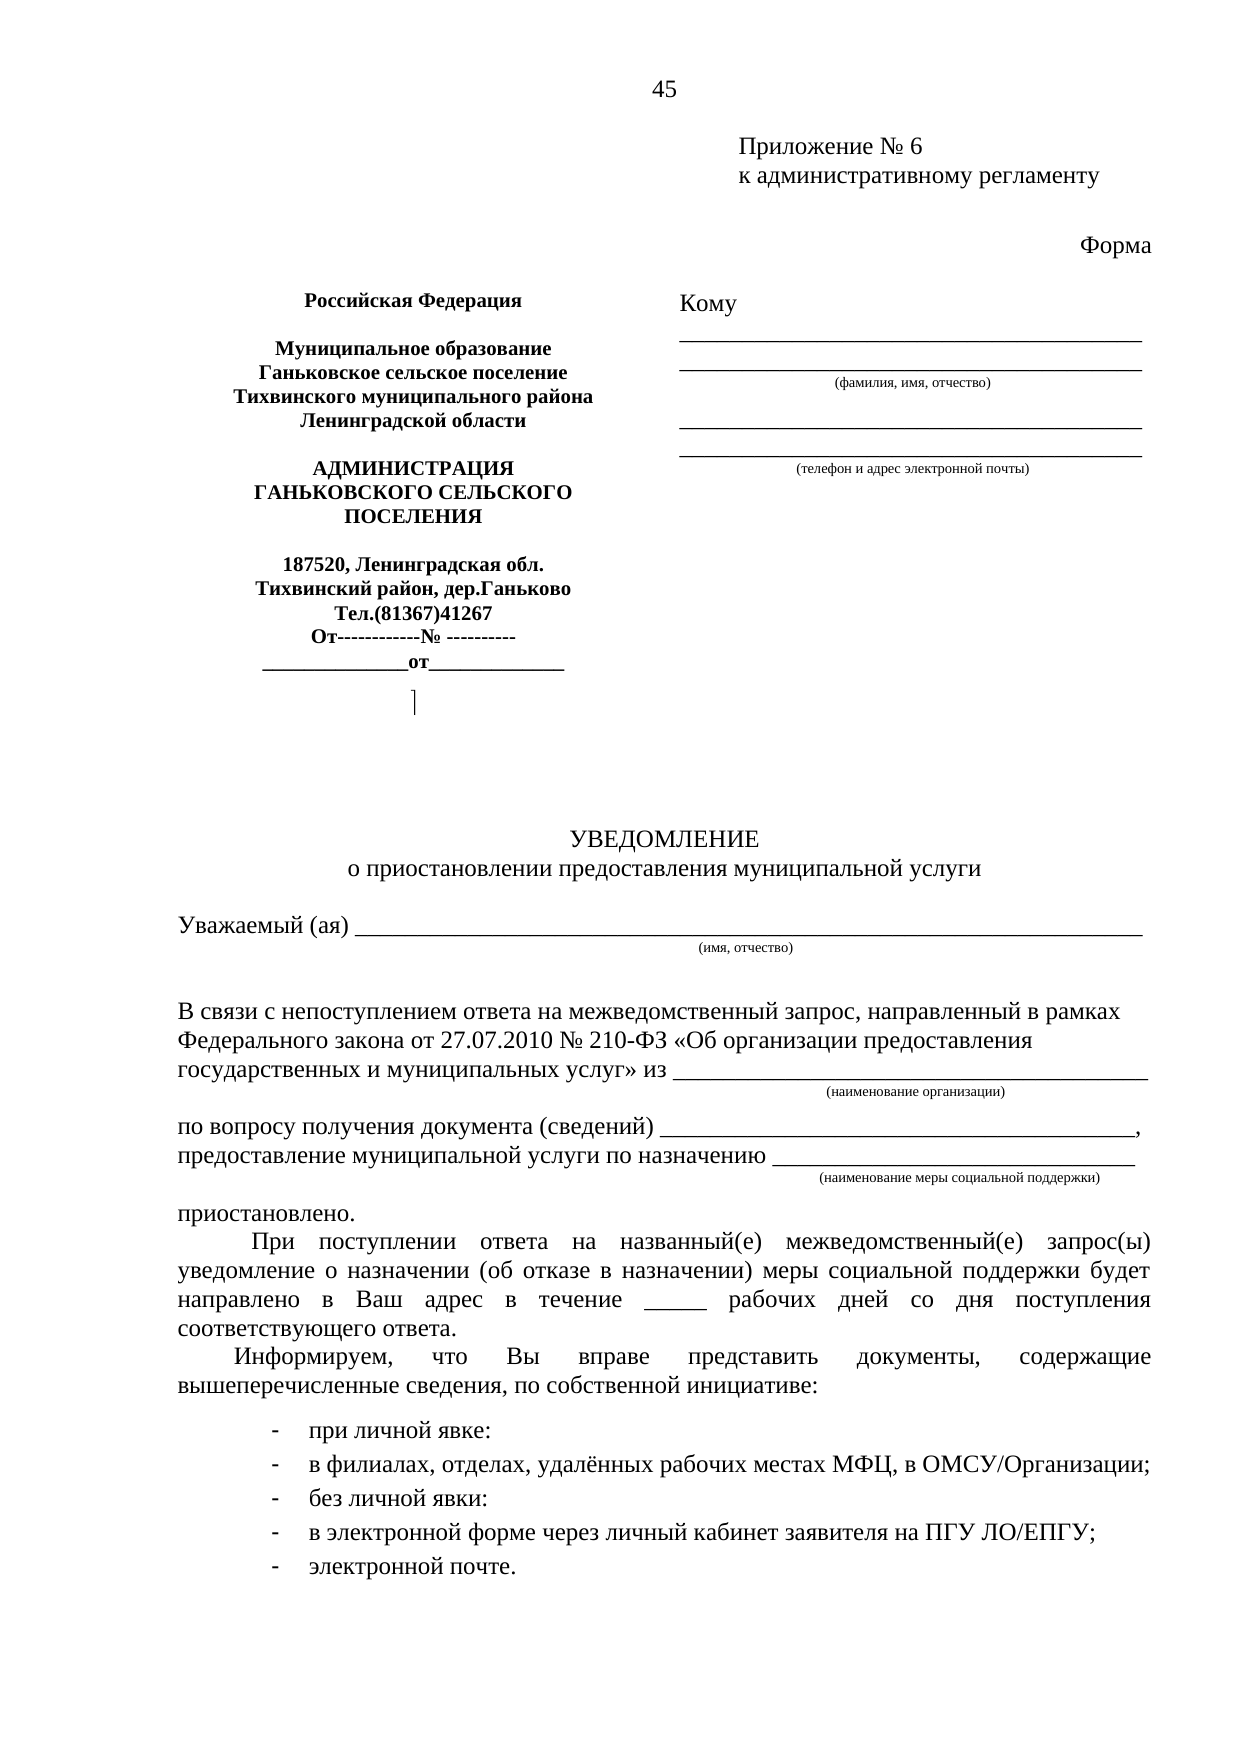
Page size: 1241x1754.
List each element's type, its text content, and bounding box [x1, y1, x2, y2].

text Уважаемый (ая) _______________________________________________________________ [177, 910, 1152, 939]
text (имя, отчество) [340, 939, 1152, 968]
text В связи с непоступлением ответа на межведомственный запрос, направленный в рамках Федерального закона от 27.07.2010 № 210‑ФЗ «Об организации предоставления государственных и муниципальных услуг» из ______________________________________ [177, 996, 1152, 1083]
text по вопросу получения документа (сведений) ______________________________________, предоставление муниципальной услуги по назначению _____________________________ [177, 1111, 1152, 1169]
list при личной явке: [271, 1411, 1152, 1445]
list в электронной форме через личный кабинет заявителя на ПГУ ЛО/ЕПГУ; [271, 1513, 1152, 1548]
text Информируем, что Вы вправе представить документы, содержащие вышеперечисленные сведения, по собственной инициативе: [177, 1341, 1152, 1399]
text (наименование организации) [679, 1083, 1152, 1111]
text При поступлении ответа на названный(е) межведомственный(е) запрос(ы) уведомление о назначении (об отказе в назначении) меры социальной поддержки будет направлено в Ваш адрес в течение _____ рабочих дней со дня поступления соответствующего ответа. [177, 1226, 1152, 1341]
table_header Кому __________________________________________________________________________ (фамилия, имя, отчество) _____________________________________ _____________________________________ (телефон и адрес электронной почты) [649, 288, 1152, 754]
text Форма [177, 230, 1152, 259]
list электронной почте. [271, 1548, 1152, 1582]
text (наименование меры социальной поддержки) [768, 1169, 1152, 1198]
text Приложение № 6 к административному регламенту [738, 131, 1152, 218]
text приостановлено. [177, 1198, 1152, 1226]
list без личной явки: [271, 1479, 1152, 1513]
text УВЕДОМЛЕНИЕ о приостановлении предоставления муниципальной услуги [177, 824, 1152, 881]
table_header Российская Федерация Муниципальное образование Ганьковское сельское поселение Тихвинского муниципального района Ленинградской области АДМИНИСТРАЦИЯ ГАНЬКОВСКОГО СЕЛЬСКОГО ПОСЕЛЕНИЯ 187520, Ленинградская обл. Тихвинский район, дер.Ганьково Тел.(81367)41267 От------------№ ---------- ______________от_____________ ù [177, 288, 649, 754]
list в филиалах, отделах, удалённых рабочих местах МФЦ, в ОМСУ/Организации; [271, 1445, 1152, 1479]
